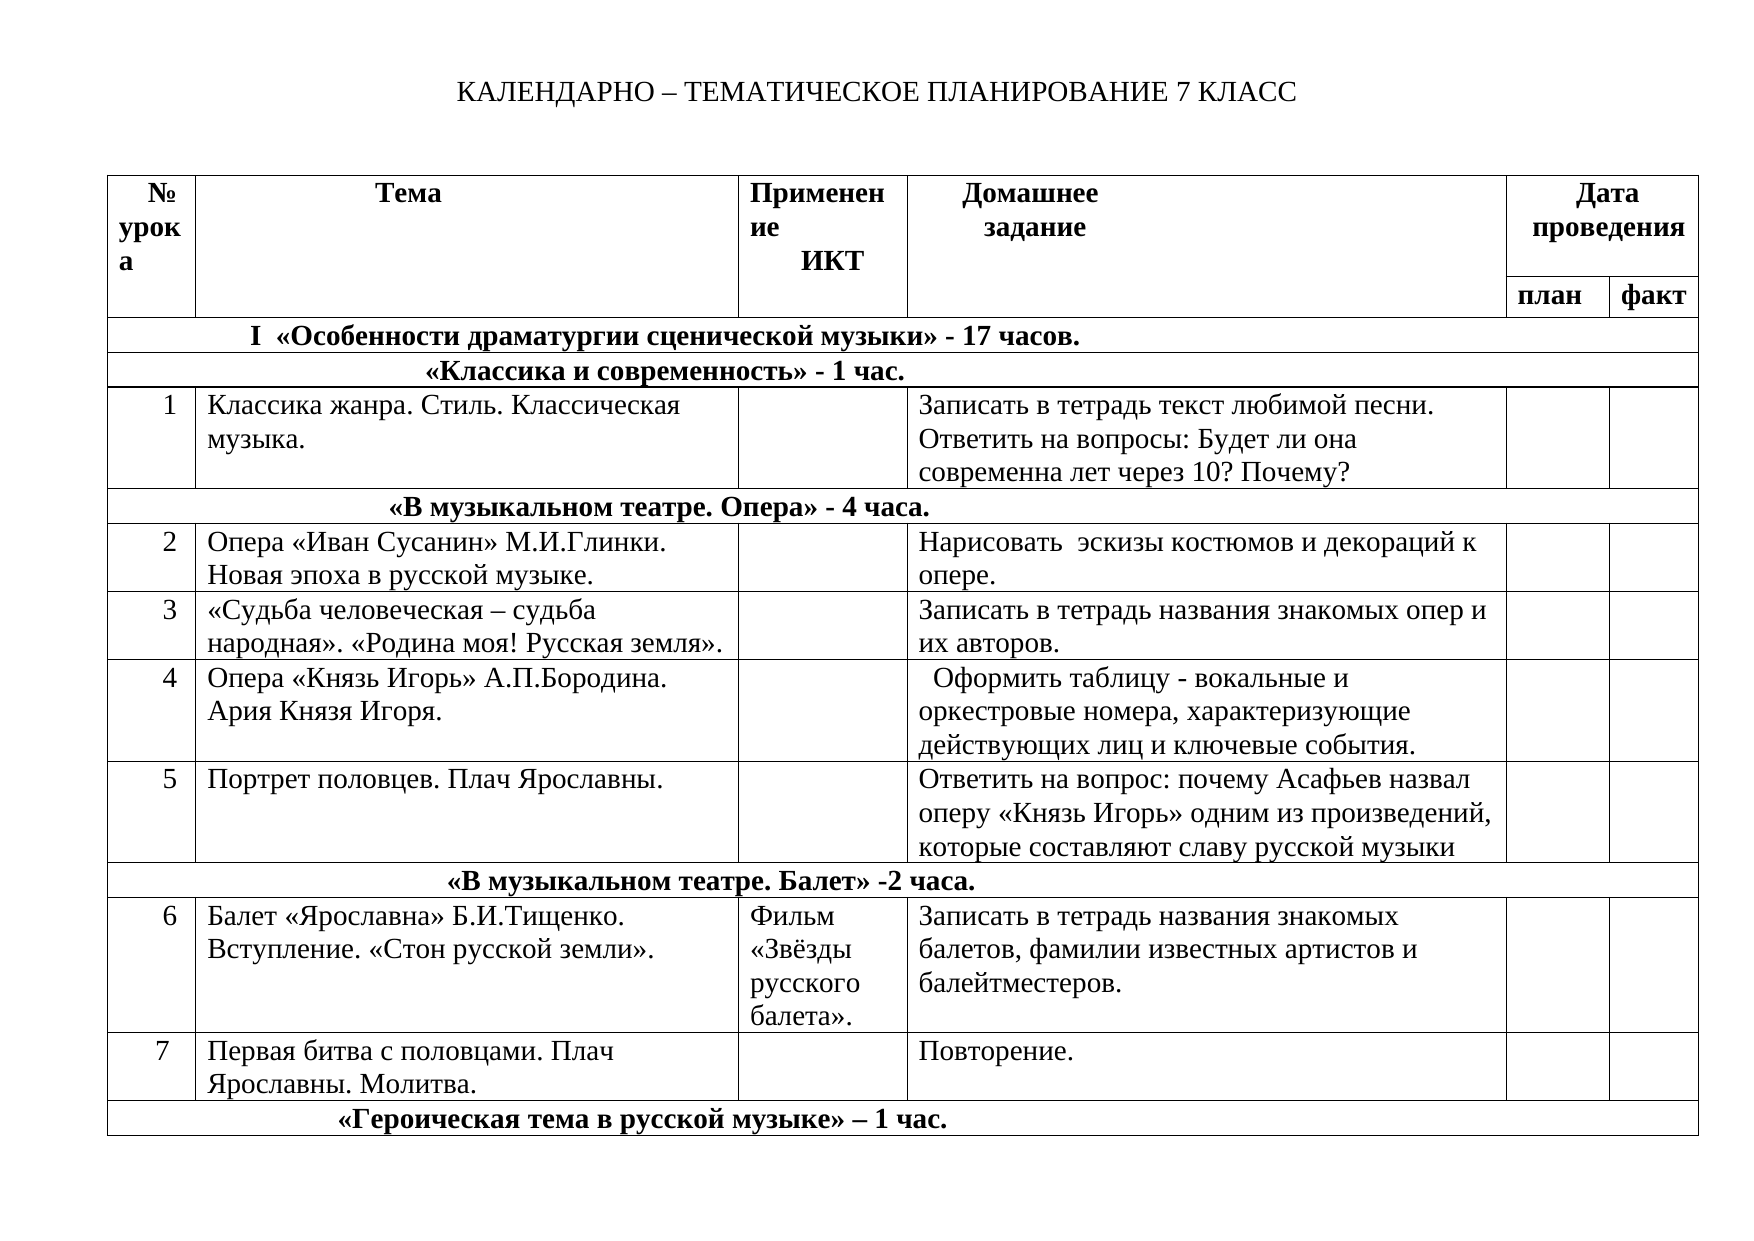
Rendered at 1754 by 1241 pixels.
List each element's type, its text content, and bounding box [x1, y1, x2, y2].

table_header Домашнее задание [908, 176, 1506, 317]
table_cell Первая битва с половцами. Плач Ярославны. Молитва. [196, 1033, 738, 1100]
text КАЛЕНДАРНО – ТЕМАТИЧЕСКОЕ ПЛАНИРОВАНИЕ 7 КЛАСС [118, 74, 1636, 107]
table_cell [1610, 660, 1698, 761]
table_cell Балет «Ярославна» Б.И.Тищенко. Вступление. «Стон русской земли». [196, 898, 738, 1032]
table_cell Портрет половцев. Плач Ярославны. [196, 762, 738, 862]
table_cell [1610, 388, 1698, 488]
table_cell [1507, 388, 1609, 488]
table_cell [739, 762, 907, 862]
table_cell Опера «Князь Игорь» А.П.Бородина. Ария Князя Игоря. [196, 660, 738, 761]
table_cell «Судьба человеческая – судьба народная». «Родина моя! Русская земля». [196, 592, 738, 659]
table_cell Записать в тетрадь текст любимой песни. Ответить на вопросы: Будет ли она современна лет через 10? Почему? [908, 388, 1506, 488]
table_cell Записать в тетрадь названия знакомых опер и их авторов. [908, 592, 1506, 659]
table_cell I «Особенности драматургии сценической музыки» - 17 часов. [108, 318, 1698, 352]
table_cell [1507, 524, 1609, 591]
table_cell Опера «Иван Сусанин» М.И.Глинки. Новая эпоха в русской музыке. [196, 524, 738, 591]
table_cell «В музыкальном театре. Опера» - 4 часа. [108, 489, 1698, 523]
table_cell 4 [108, 660, 195, 761]
table_header Дата проведения [1507, 176, 1698, 276]
table_header № урока [108, 176, 195, 317]
table_cell Классика жанра. Стиль. Классическая музыка. [196, 388, 738, 488]
table_cell [739, 388, 907, 488]
table_header Тема [196, 176, 738, 317]
table_cell [739, 1033, 907, 1100]
table_cell [1610, 898, 1698, 1032]
table_cell [1610, 592, 1698, 659]
table_cell [1507, 898, 1609, 1032]
table_cell [1507, 1033, 1609, 1100]
table_cell 2 [108, 524, 195, 591]
table_cell Повторение. [908, 1033, 1506, 1100]
table_cell [1507, 762, 1609, 862]
table_cell Фильм «Звёзды русского балета». [739, 898, 907, 1032]
table_cell [1610, 762, 1698, 862]
table_cell [1507, 592, 1609, 659]
table_cell [739, 592, 907, 659]
table_cell Записать в тетрадь названия знакомых балетов, фамилии известных артистов и балейтместеров. [908, 898, 1506, 1032]
table_cell [1610, 1033, 1698, 1100]
table_cell [739, 276, 907, 317]
table_cell 5 [108, 762, 195, 862]
table_cell 3 [108, 592, 195, 659]
table_cell 1 [108, 388, 195, 488]
table_cell Оформить таблицу - вокальные и оркестровые номера, характеризующие действующих лиц и ключевые события. [908, 660, 1506, 761]
table_cell 7 [108, 1033, 195, 1100]
table_cell Ответить на вопрос: почему Асафьев назвал оперу «Князь Игорь» одним из произведений, которые составляют славу русской музыки [908, 762, 1506, 862]
table_cell [739, 660, 907, 761]
table_cell факт [1610, 277, 1698, 317]
table_cell «В музыкальном театре. Балет» -2 часа. [108, 863, 1698, 897]
table_cell «Классика и современность» - 1 час. [108, 353, 1698, 386]
table_cell [1610, 524, 1698, 591]
table_cell план [1507, 277, 1609, 317]
table_cell [1507, 660, 1609, 761]
table_cell Нарисовать эскизы костюмов и декораций к опере. [908, 524, 1506, 591]
table_cell [739, 524, 907, 591]
table_cell 6 [108, 898, 195, 1032]
table_cell «Героическая тема в русской музыке» – 1 час. [108, 1101, 1698, 1135]
table_header Применение ИКТ [739, 176, 907, 276]
